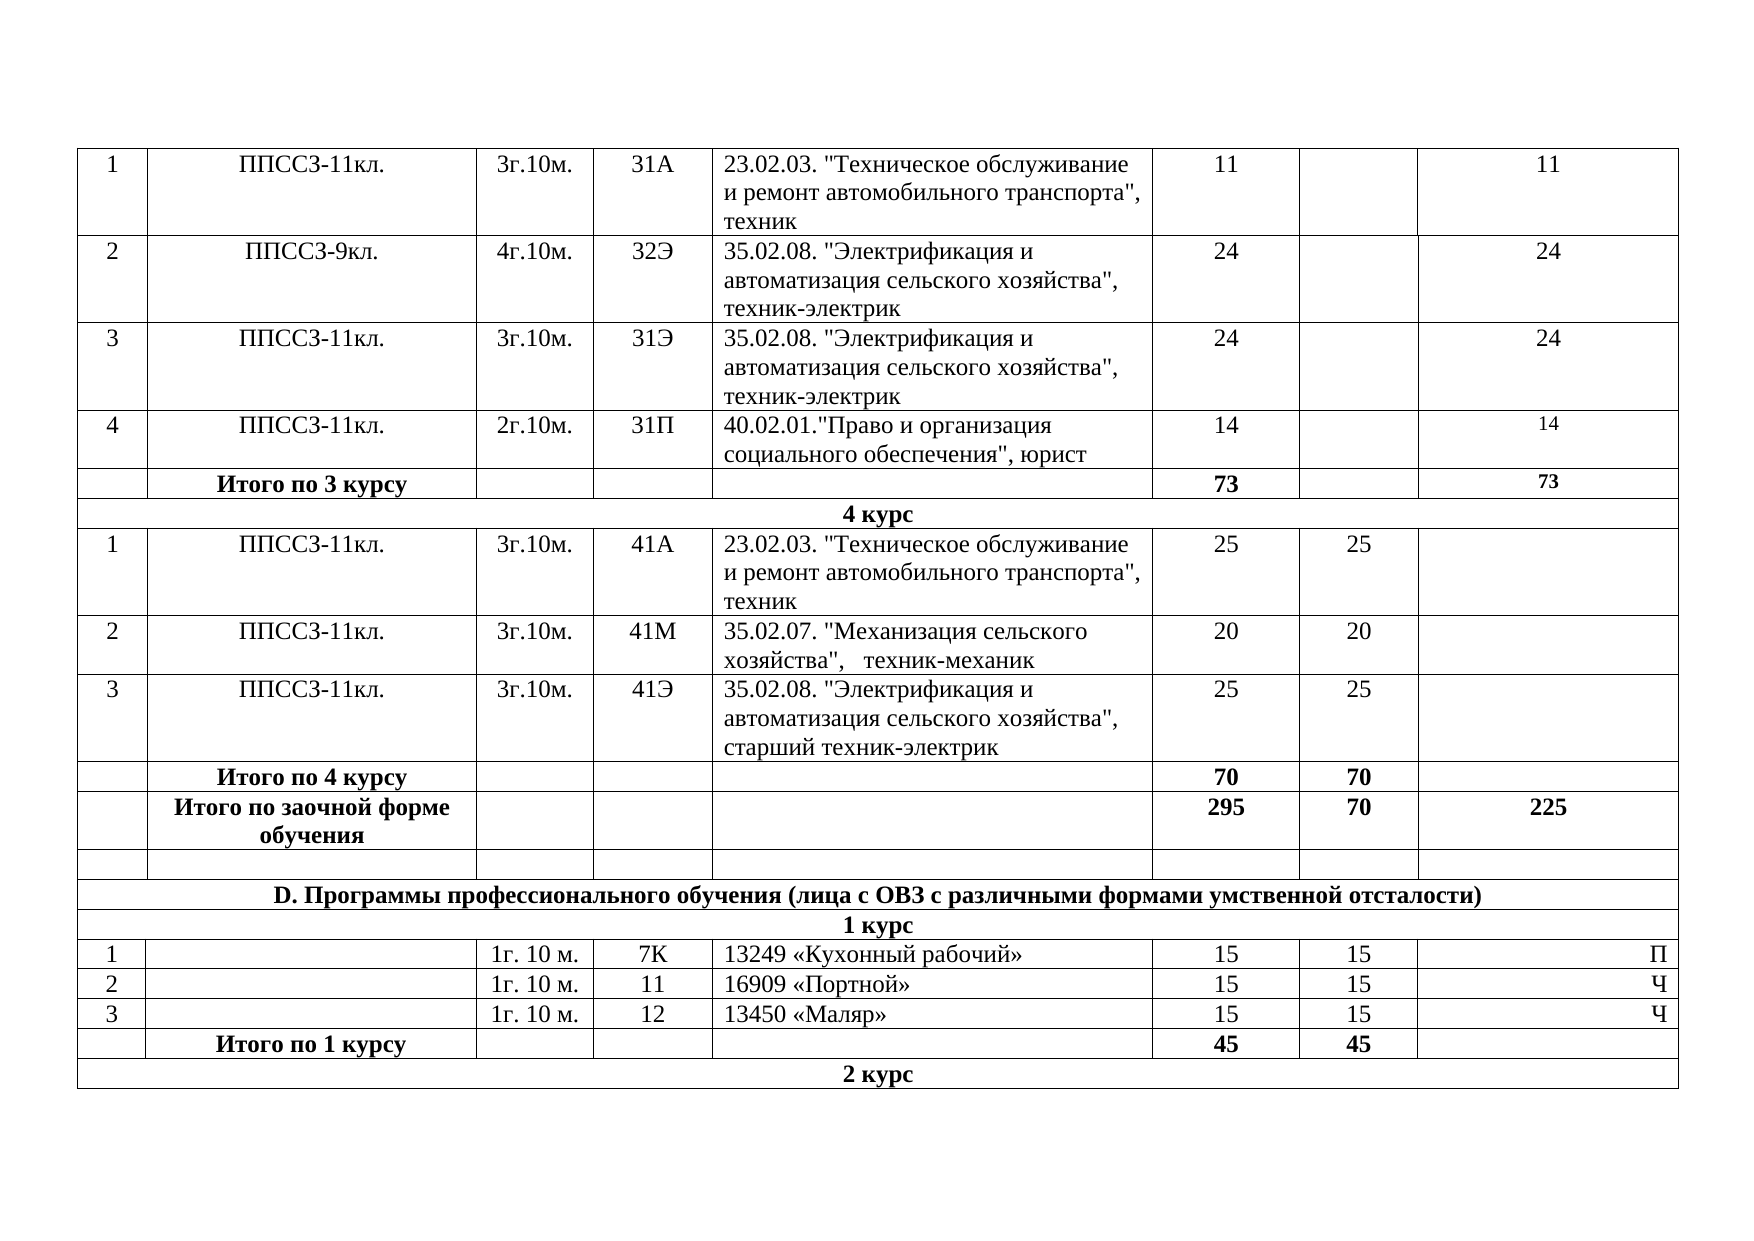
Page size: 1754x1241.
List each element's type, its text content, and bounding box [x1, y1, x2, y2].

table_cell [146, 999, 476, 1028]
table_cell [713, 762, 1152, 791]
table_cell 1 [78, 149, 147, 235]
table_cell 3г.10м. [477, 616, 593, 673]
table_cell ППССЗ-11кл. [148, 149, 476, 235]
table_cell [1300, 236, 1418, 322]
table_cell [713, 850, 1152, 879]
table_cell [1419, 850, 1678, 879]
table_cell 15 [1153, 940, 1299, 968]
table_cell 3г.10м. [477, 323, 593, 409]
table_cell Ч [1418, 999, 1678, 1028]
table_cell [594, 469, 712, 498]
table_cell ППССЗ-11кл. [148, 529, 476, 615]
table_cell 35.02.08. "Электрификация и автоматизация сельского хозяйства", техник-электрик [713, 323, 1152, 409]
table_cell 41А [594, 529, 712, 615]
table_cell [477, 850, 593, 879]
table_cell 1г. 10 м. [477, 969, 593, 998]
table_cell [1419, 616, 1678, 673]
table_cell 32Э [594, 236, 712, 322]
table_cell 3г.10м. [477, 149, 593, 235]
table_cell [477, 1029, 593, 1058]
table_cell 14 [1153, 411, 1299, 468]
table_cell ППССЗ-11кл. [148, 616, 476, 673]
table_cell 3 [78, 323, 147, 409]
table_cell [78, 762, 147, 791]
table_cell 40.02.01."Право и организация социального обеспечения", юрист [713, 411, 1152, 468]
table_cell [477, 792, 593, 849]
table_cell 4 [78, 411, 147, 468]
table_cell [1300, 469, 1418, 498]
table_cell 4г.10м. [477, 236, 593, 322]
table_cell [1418, 1029, 1678, 1058]
table_cell 35.02.08. "Электрификация и автоматизация сельского хозяйства", старший техник-электрик [713, 675, 1152, 761]
table_cell [78, 1029, 145, 1058]
table_cell [594, 1029, 712, 1058]
table_cell Итого по заочной форме обучения [148, 792, 476, 849]
table_cell 11 [1418, 149, 1678, 235]
table_cell [78, 850, 147, 879]
table_cell 1г. 10 м. [477, 940, 593, 968]
table_cell 70 [1300, 792, 1418, 849]
table_cell [146, 969, 476, 998]
table_cell 1г. 10 м. [477, 999, 593, 1028]
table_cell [713, 236, 1152, 322]
table_cell [713, 469, 1152, 498]
table_cell Итого по 4 курсу [148, 762, 476, 791]
table_cell 35.02.07. "Механизация сельского хозяйства", техник-механик [713, 616, 1152, 673]
table_cell ППССЗ-11кл. [148, 411, 476, 468]
table_cell [594, 762, 712, 791]
table_cell 15 [1300, 940, 1417, 968]
table_cell [78, 469, 147, 498]
table_cell 20 [1153, 616, 1299, 673]
table_cell [713, 792, 1152, 849]
table_cell 31А [594, 149, 712, 235]
table_cell 70 [1300, 762, 1418, 791]
table_cell ППССЗ-11кл. [148, 323, 476, 409]
table_cell 31Э [594, 323, 712, 409]
table_cell 4 курс [78, 499, 1678, 528]
table_cell 31П [594, 411, 712, 468]
table_cell Ч [1418, 969, 1678, 998]
table_cell 24 [1153, 236, 1299, 322]
table_cell 1 курс [78, 910, 1678, 938]
table_cell 2г.10м. [477, 411, 593, 468]
table_cell [594, 792, 712, 849]
table_cell П [1418, 940, 1678, 968]
table_cell 45 [1300, 1029, 1417, 1058]
table_cell 23.02.03. "Техническое обслуживание и ремонт автомобильного транспорта", техник [713, 529, 1152, 615]
table_cell 14 [1419, 411, 1678, 468]
table_cell ППССЗ-11кл. [148, 675, 476, 761]
table_cell 1 [78, 940, 145, 968]
table_cell 73 [1419, 469, 1678, 498]
table_cell ППССЗ-9кл. [148, 236, 476, 322]
table_cell [477, 469, 593, 498]
table_cell [1300, 850, 1418, 879]
table_cell 1 [78, 529, 147, 615]
table_cell 24 [1153, 323, 1299, 409]
table_cell 24 [1419, 323, 1678, 409]
table_cell 295 [1153, 792, 1299, 849]
table_cell [594, 850, 712, 879]
table_cell 73 [1153, 469, 1299, 498]
table_cell [1300, 149, 1417, 235]
table_cell 70 [1153, 762, 1299, 791]
table_cell [477, 762, 593, 791]
table_cell 25 [1300, 675, 1418, 761]
table_cell 23.02.03. "Техническое обслуживание и ремонт автомобильного транспорта", техник [713, 149, 1152, 235]
table_cell 7К [594, 940, 712, 968]
table_cell 25 [1153, 529, 1299, 615]
table_cell [148, 850, 476, 879]
table_cell 20 [1300, 616, 1418, 673]
table_cell [1300, 411, 1418, 468]
table_cell [713, 1029, 1152, 1058]
table_cell 3 [78, 675, 147, 761]
table_cell 41М [594, 616, 712, 673]
table_cell [1300, 323, 1418, 409]
table_cell Итого по 3 курсу [148, 469, 476, 498]
table_cell 2 [78, 616, 147, 673]
table_cell 25 [1300, 529, 1418, 615]
table_cell 2 курс [78, 1059, 1678, 1087]
table_cell [1153, 850, 1299, 879]
table_cell 11 [594, 969, 712, 998]
table_cell 16909 «Портной» [713, 969, 1152, 998]
table_cell 15 [1153, 969, 1299, 998]
table_cell 225 [1419, 792, 1678, 849]
table_cell [1419, 762, 1678, 791]
table_cell 15 [1153, 999, 1299, 1028]
table_cell 11 [1153, 149, 1299, 235]
table_cell 13249 «Кухонный рабочий» [713, 940, 1152, 968]
table_cell 2 [78, 236, 147, 322]
table_cell 15 [1300, 999, 1417, 1028]
table_cell 3г.10м. [477, 529, 593, 615]
table_cell 24 [1419, 236, 1678, 322]
table_cell D. Программы профессионального обучения (лица с ОВЗ с различными формами умственной отсталости) [78, 880, 1678, 909]
table_cell 2 [78, 969, 145, 998]
table_cell 15 [1300, 969, 1417, 998]
table_cell [146, 940, 476, 968]
table_cell 3 [78, 999, 145, 1028]
table_cell 12 [594, 999, 712, 1028]
table_cell [1419, 675, 1678, 761]
table_cell [78, 792, 147, 849]
table_cell 45 [1153, 1029, 1299, 1058]
table_cell Итого по 1 курсу [146, 1029, 476, 1058]
table_cell [1419, 529, 1678, 615]
table_cell 3г.10м. [477, 675, 593, 761]
table_cell 41Э [594, 675, 712, 761]
table_cell 13450 «Маляр» [713, 999, 1152, 1028]
table_cell 25 [1153, 675, 1299, 761]
